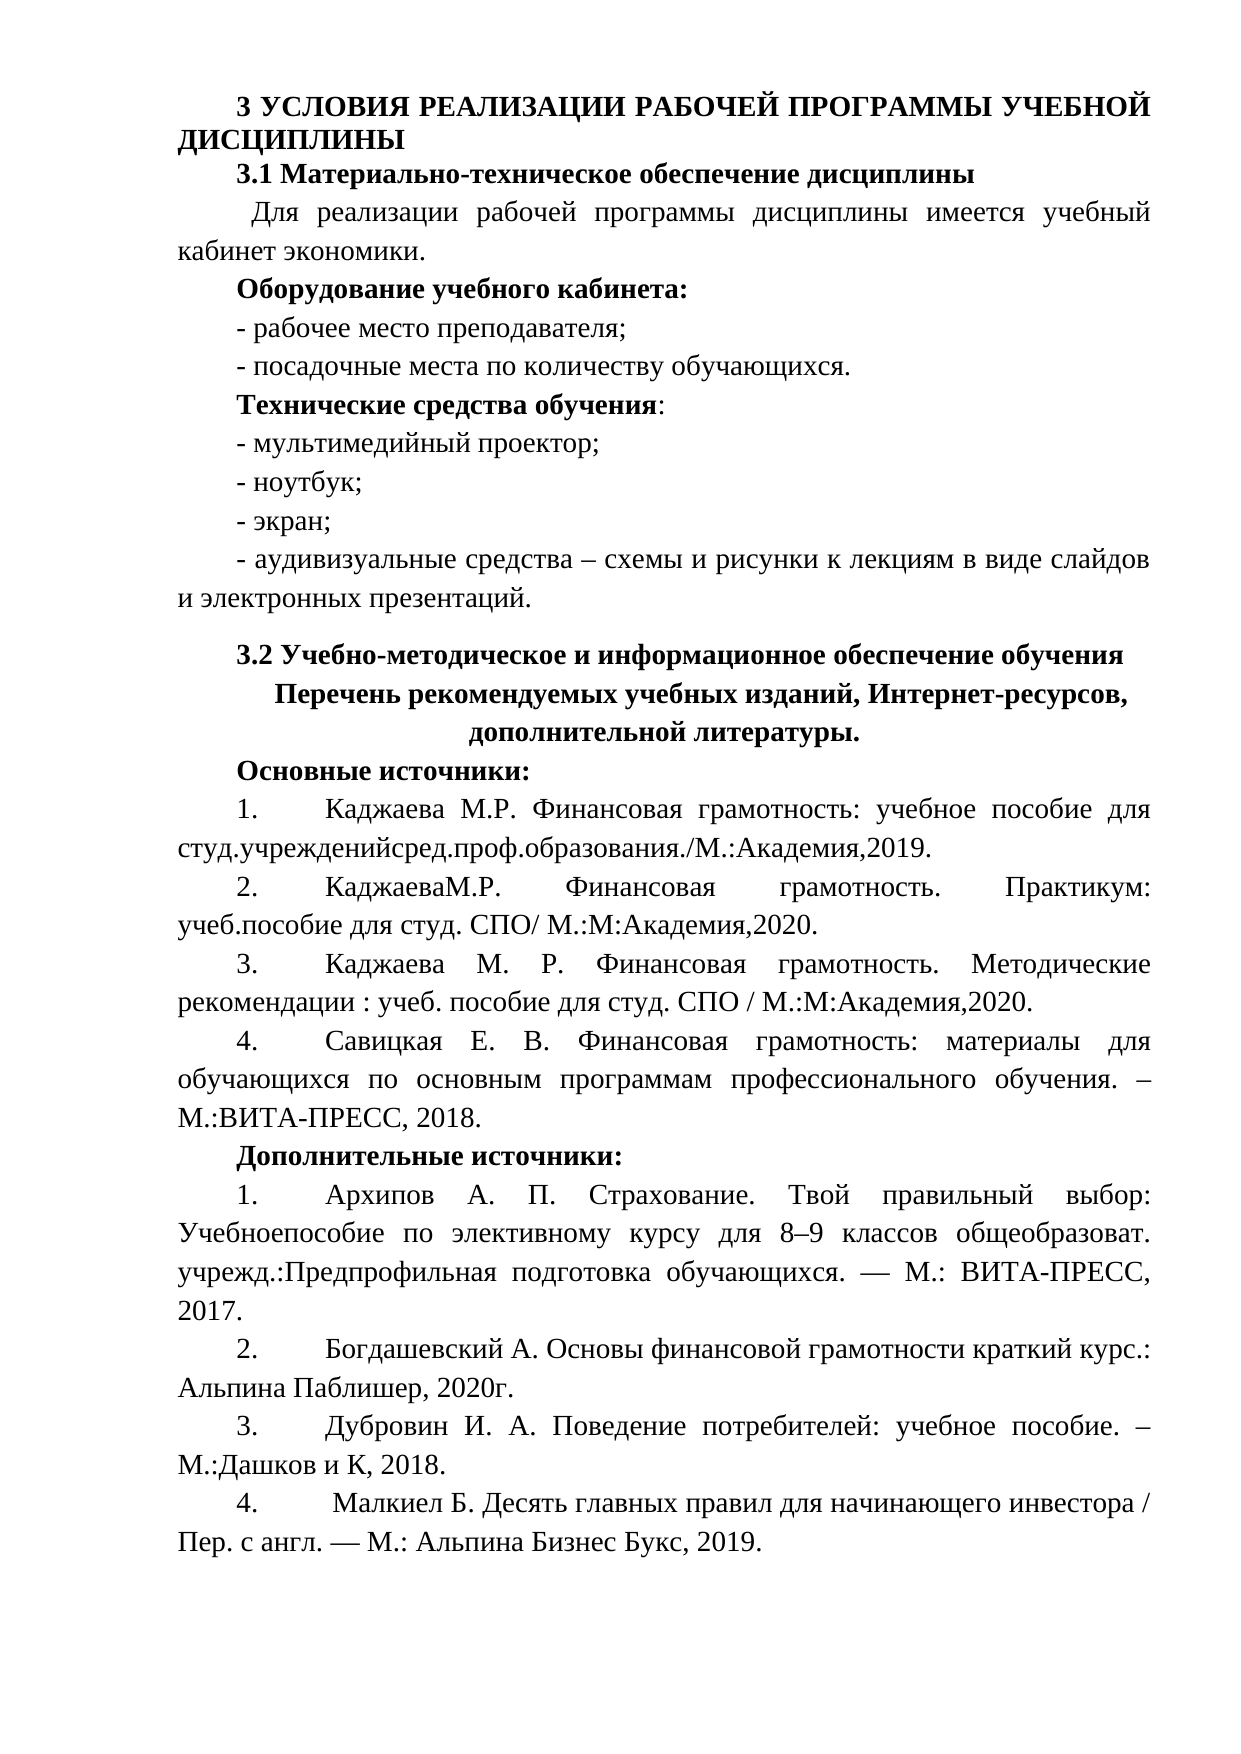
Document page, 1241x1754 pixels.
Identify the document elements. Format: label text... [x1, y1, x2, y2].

list Каджаева М. Р. Финансовая грамотность. Методические рекомендации : учеб. пособие для студ. СПО / М.:М:Академия,2020. [177, 946, 1152, 1018]
text - мультимедийный проектор; [177, 426, 1152, 459]
text - аудивизуальные средства – схемы и рисунки к лекциям в виде слайдов и электронных презентаций. [177, 541, 1152, 613]
text Оборудование учебного кабинета: [177, 271, 1152, 305]
text Основные источники: [177, 753, 1152, 787]
text Дополнительные источники: [177, 1138, 1152, 1172]
text 3.2 Учебно-методическое и информационное обеспечение обучения [177, 637, 1152, 671]
list Дубровин И. А. Поведение потребителей: учебное пособие. – М.:Дашков и К, 2018. [177, 1408, 1152, 1480]
list Богдашевский А. Основы финансовой грамотности краткий курс.: Альпина Паблишер, 2020г. [177, 1331, 1152, 1403]
text 3.1 Материально-техническое обеспечение дисциплины [177, 156, 1152, 189]
list Савицкая Е. В. Финансовая грамотность: материалы для обучающихся по основным программам профессионального обучения. – М.:ВИТА-ПРЕСС, 2018. [177, 1023, 1152, 1133]
text Для реализации рабочей программы дисциплины имеется учебный кабинет экономики. [177, 194, 1152, 266]
list Каджаева М.Р. Финансовая грамотность: учебное пособие для студ.учрежденийсред.проф.образования./М.:Академия,2019. [177, 792, 1152, 864]
text Технические средства обучения: [177, 387, 1152, 421]
text - экран; [177, 503, 1152, 536]
text 3 УСЛОВИЯ РЕАЛИЗАЦИИ РАБОЧЕЙ ПРОГРАММЫ УЧЕБНОЙ ДИСЦИПЛИНЫ [177, 89, 1152, 156]
text - посадочные места по количеству обучающихся. [177, 348, 1152, 382]
text - ноутбук; [177, 464, 1152, 498]
list Архипов А. П. Страхование. Твой правильный выбор: Учебноепособие по элективному курсу для 8–9 классов общеобразоват. учрежд.:Предпрофильная подготовка обучающихся. — М.: ВИТА-ПРЕСС, 2017. [177, 1177, 1152, 1326]
list КаджаеваМ.Р. Финансовая грамотность. Практикум: учеб.пособие для студ. СПО/ М.:М:Академия,2020. [177, 869, 1152, 941]
text - рабочее место преподавателя; [177, 310, 1152, 343]
list Перечень рекомендуемых учебных изданий, Интернет-ресурсов, дополнительной литературы. [177, 676, 1152, 748]
list Малкиел Б. Десять главных правил для начинающего инвестора / Пер. с англ. — М.: Альпина Бизнес Букс, 2019. [177, 1485, 1152, 1557]
